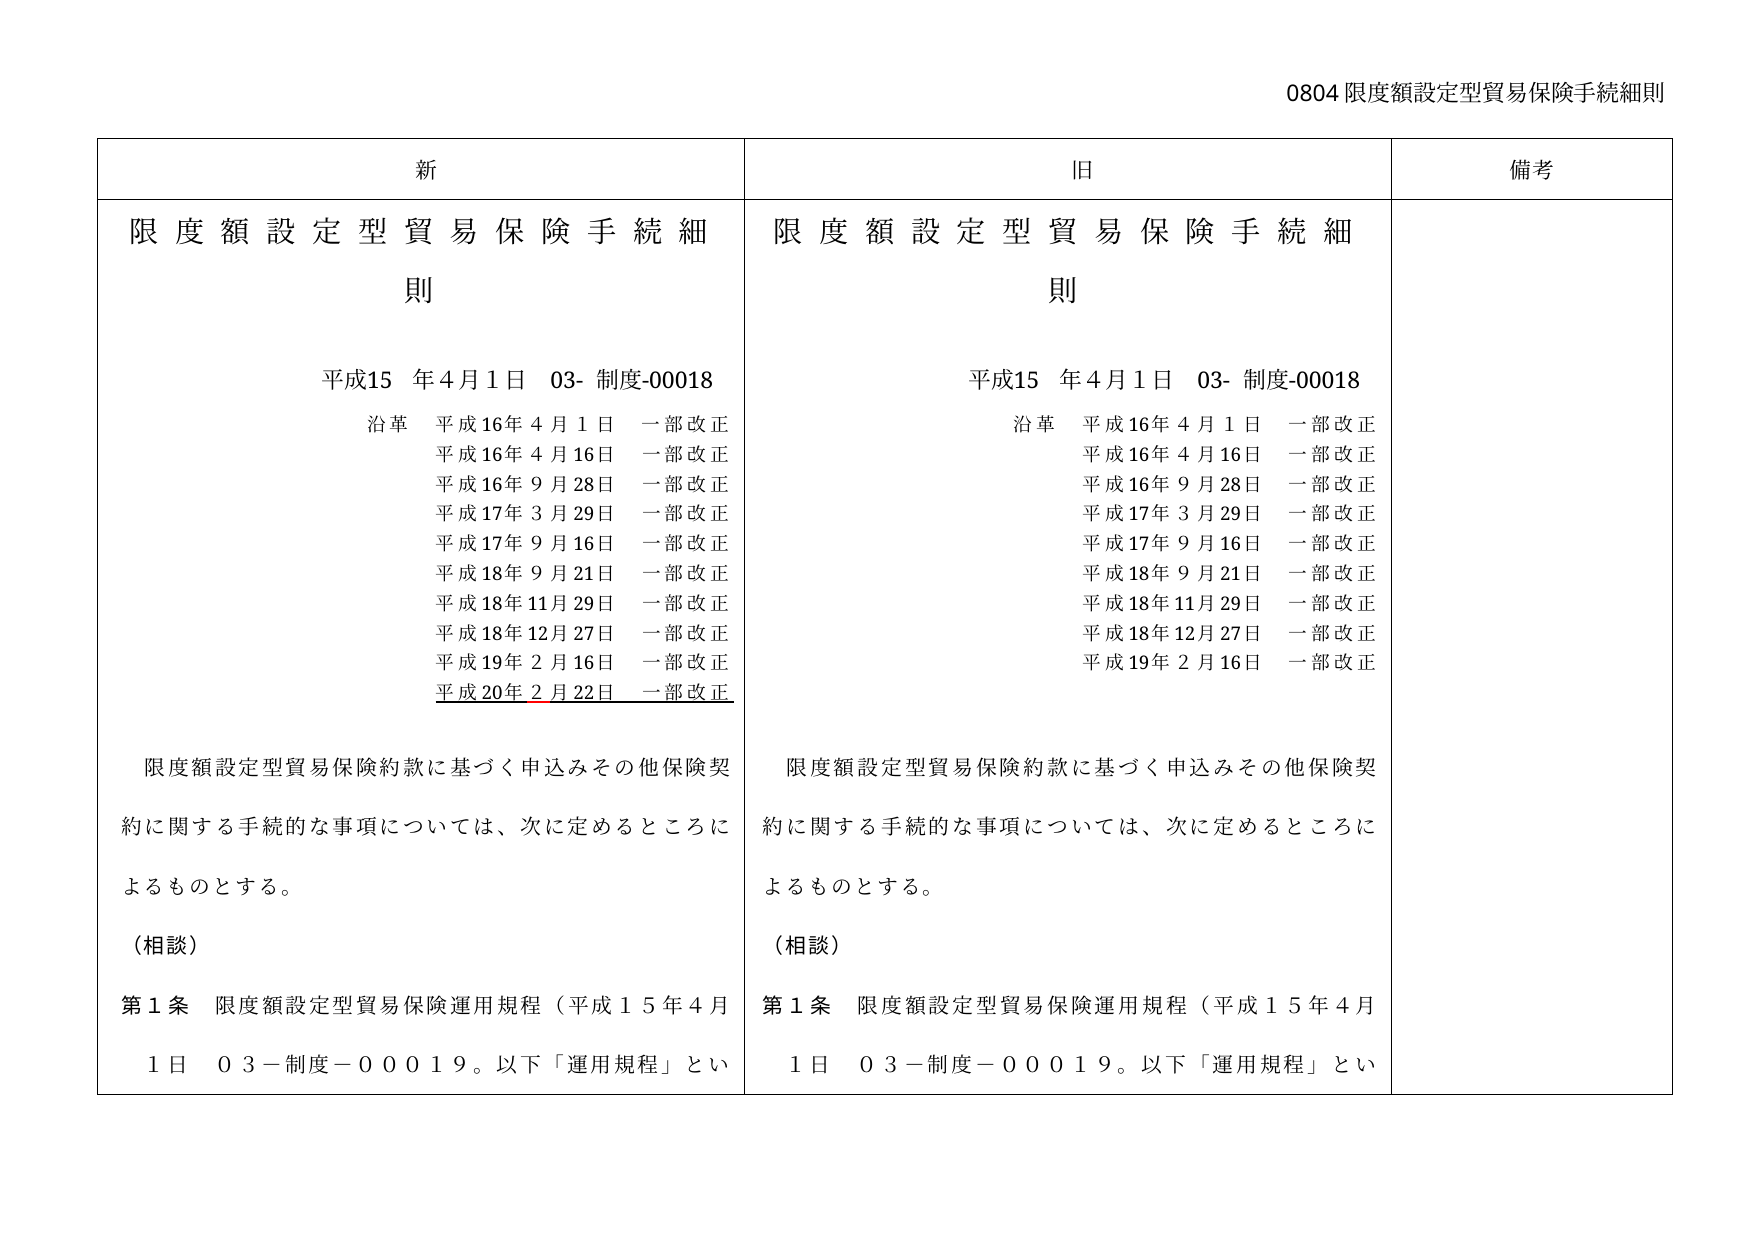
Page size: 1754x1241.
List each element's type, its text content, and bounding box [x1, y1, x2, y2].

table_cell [745, 200, 1391, 1094]
table_cell [1392, 200, 1672, 1094]
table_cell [98, 200, 744, 1094]
table_header 備考 [1392, 139, 1672, 199]
table_header 新 [98, 139, 744, 199]
table_header 旧 [745, 139, 1391, 199]
